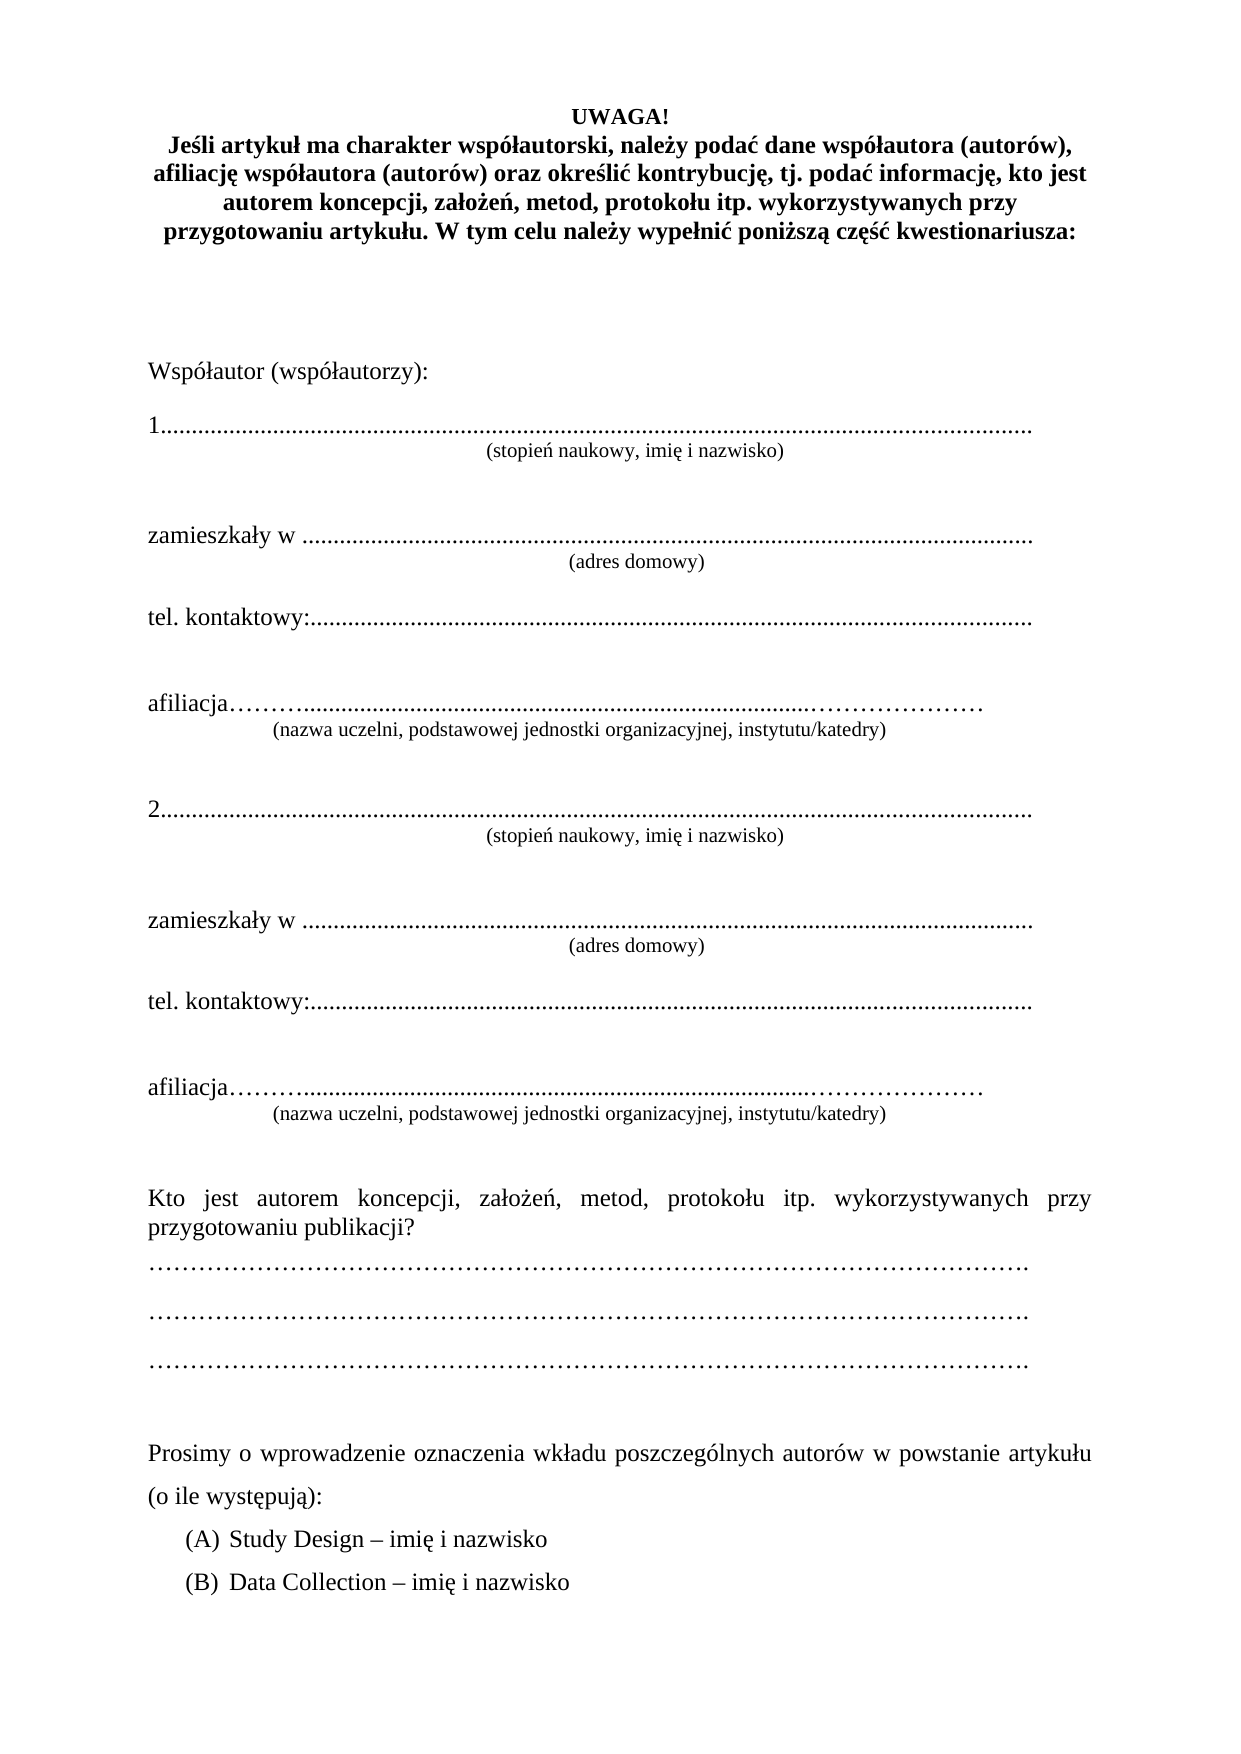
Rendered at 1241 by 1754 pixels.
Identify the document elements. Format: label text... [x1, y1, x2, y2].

text Prosimy o wprowadzenie oznaczenia wkładu poszczególnych autorów w powstanie artykułu (o ile występują): [148, 1438, 1092, 1510]
text (nazwa uczelni, podstawowej jednostki organizacyjnej, instytutu/katedry) [148, 717, 1092, 741]
text ……………………………………………………………………………………………. [148, 1296, 1092, 1325]
text zamieszkały w [148, 520, 1092, 549]
text Kto jest autorem koncepcji, założeń, metod, protokołu itp. wykorzystywanych przy przygotowaniu publikacji? [148, 1183, 1092, 1240]
text Jeśli artykuł ma charakter współautorski, należy podać dane współautora (autorów), afiliację współautora (autorów) oraz określić kontrybucję, tj. podać informację, kto jest autorem koncepcji, założeń, metod, protokołu itp. wykorzystywanych przy przygotowaniu artykułu. W tym celu należy wypełnić poniższą część kwestionariusza: [148, 130, 1092, 245]
list Study Design – imię i nazwisko [185, 1524, 1092, 1553]
text ……………………………………………………………………………………………. [148, 1345, 1092, 1374]
text tel. kontaktowy: [148, 602, 1092, 630]
text (adres domowy) [537, 549, 1092, 573]
text (stopień naukowy, imię i nazwisko) [177, 438, 1092, 462]
text zamieszkały w [148, 905, 1092, 933]
text Współautor (współautorzy): [148, 356, 1092, 385]
text 1. [148, 410, 1092, 438]
text (stopień naukowy, imię i nazwisko) [177, 823, 1092, 847]
text tel. kontaktowy: [148, 986, 1092, 1015]
text afiliacja……….................................................................................………………… [148, 1072, 1092, 1101]
text 2. [148, 794, 1092, 823]
text afiliacja……….................................................................................………………… [148, 688, 1092, 717]
list Data Collection – imię i nazwisko [185, 1567, 1092, 1596]
text UWAGA! [148, 103, 1092, 130]
text (adres domowy) [537, 933, 1092, 957]
text ……………………………………………………………………………………………. [148, 1247, 1092, 1275]
text (nazwa uczelni, podstawowej jednostki organizacyjnej, instytutu/katedry) [148, 1101, 1092, 1125]
